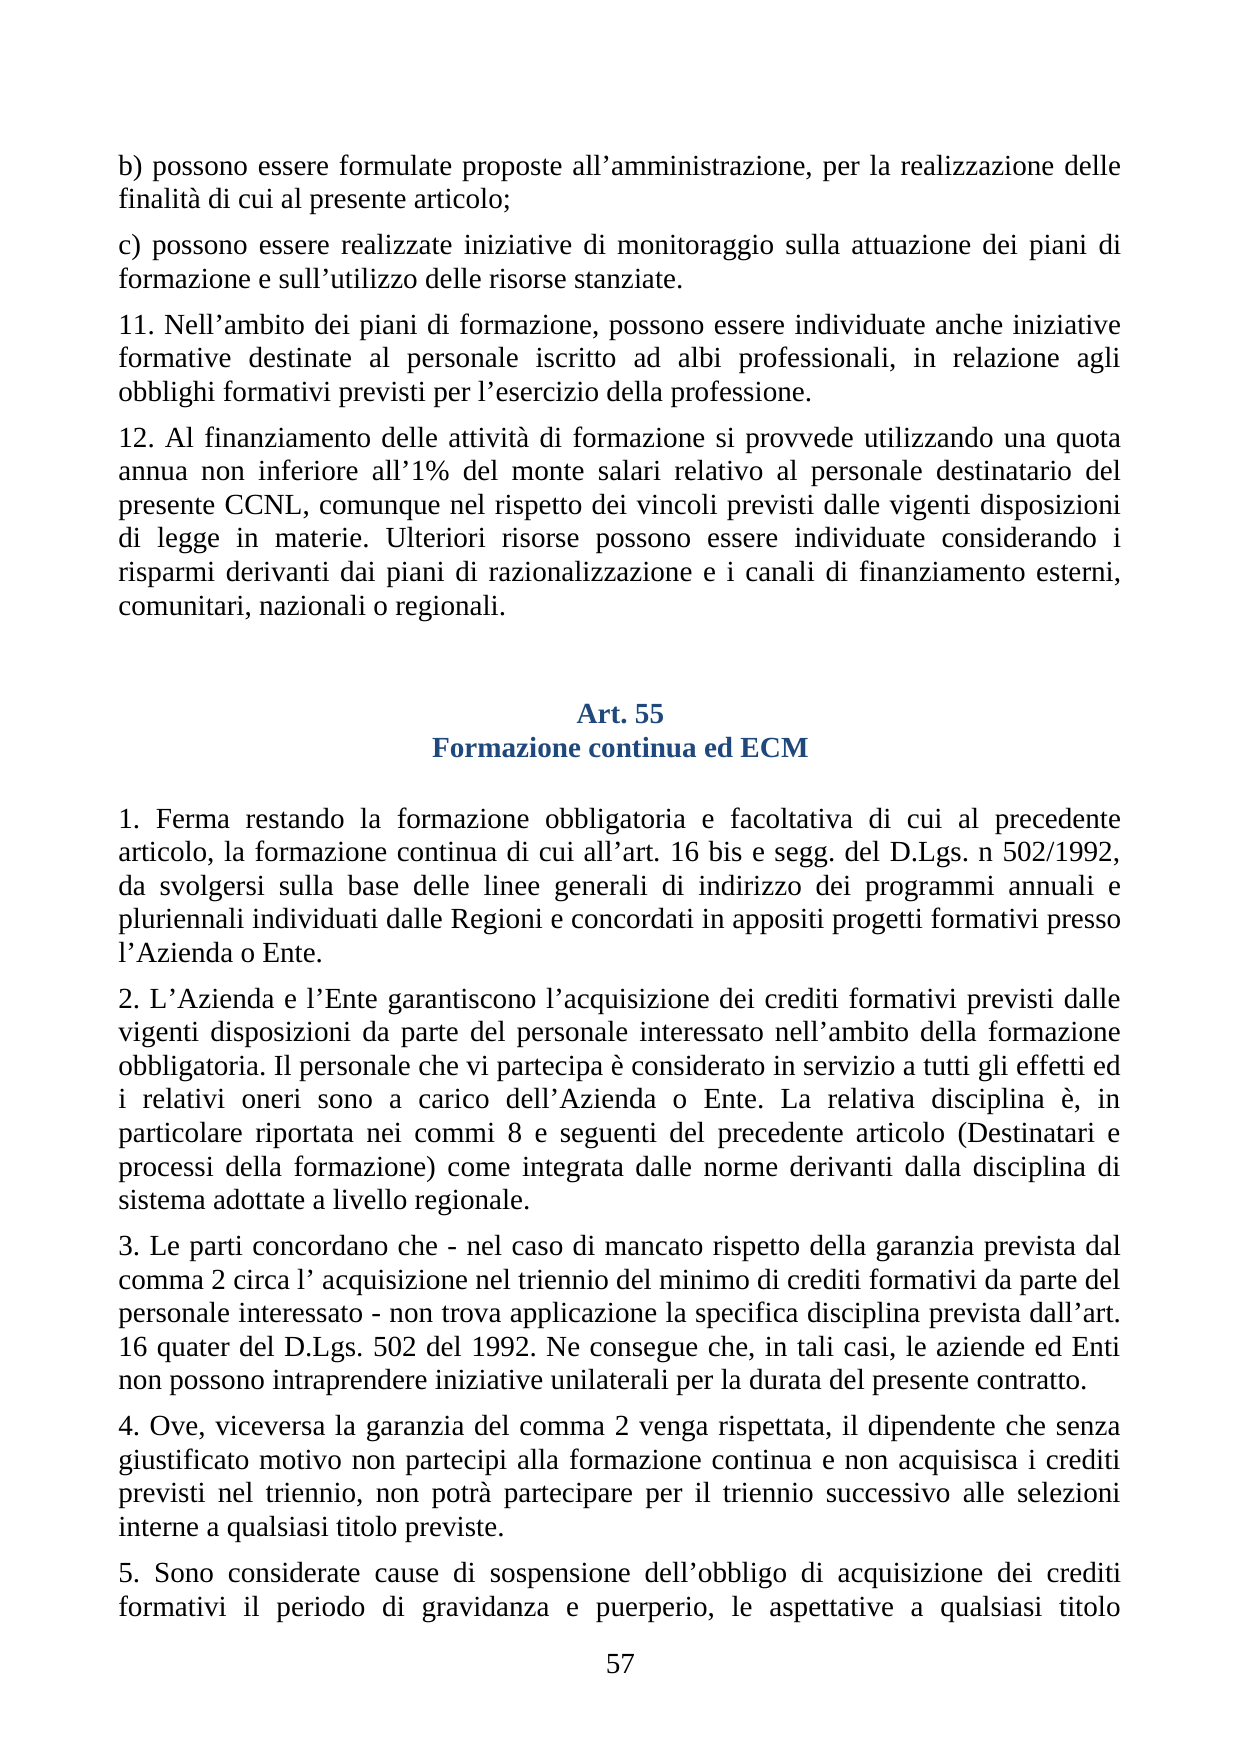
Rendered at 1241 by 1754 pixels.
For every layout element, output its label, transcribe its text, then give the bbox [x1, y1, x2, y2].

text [118, 1555, 1122, 1622]
text c) possono essere realizzate iniziative di monitoraggio sulla attuazione dei piani di formazione e sull’utilizzo delle risorse stanziate. [118, 227, 1122, 294]
text b) possono essere formulate proposte all’amministrazione, per la realizzazione delle finalità di cui al presente articolo; [118, 148, 1122, 215]
text 4. Ove, viceversa la garanzia del comma 2 venga rispettata, il dipendente che senza giustificato motivo non partecipi alla formazione continua e non acquisisca i crediti previsti nel triennio, non potrà partecipare per il triennio successivo alle selezioni interne a qualsiasi titolo previste. [118, 1408, 1122, 1543]
subtitle Art. 55 Formazione continua ed ECM [118, 696, 1122, 763]
text 1. Ferma restando la formazione obbligatoria e facoltativa di cui al precedente articolo, la formazione continua di cui all’art. 16 bis e segg. del D.Lgs. n 502/1992, da svolgersi sulla base delle linee generali di indirizzo dei programmi annuali e pluriennali individuati dalle Regioni e concordati in appositi progetti formativi presso l’Azienda o Ente. [118, 801, 1122, 968]
text 3. Le parti concordano che - nel caso di mancato rispetto della garanzia prevista dal comma 2 circa l’ acquisizione nel triennio del minimo di crediti formativi da parte del personale interessato - non trova applicazione la specifica disciplina prevista dall’art. 16 quater del D.Lgs. 502 del 1992. Ne consegue che, in tali casi, le aziende ed Enti non possono intraprendere iniziative unilaterali per la durata del presente contratto. [118, 1228, 1122, 1396]
text 11. Nell’ambito dei piani di formazione, possono essere individuate anche iniziative formative destinate al personale iscritto ad albi professionali, in relazione agli obblighi formativi previsti per l’esercizio della professione. [118, 307, 1122, 407]
text 12. Al finanziamento delle attività di formazione si provvede utilizzando una quota annua non inferiore all’1% del monte salari relativo al personale destinatario del presente CCNL, comunque nel rispetto dei vincoli previsti dalle vigenti disposizioni di legge in materie. Ulteriori risorse possono essere individuate considerando i risparmi derivanti dai piani di razionalizzazione e i canali di finanziamento esterni, comunitari, nazionali o regionali. [118, 420, 1122, 621]
text 2. L’Azienda e l’Ente garantiscono l’acquisizione dei crediti formativi previsti dalle vigenti disposizioni da parte del personale interessato nell’ambito della formazione obbligatoria. Il personale che vi partecipa è considerato in servizio a tutti gli effetti ed i relativi oneri sono a carico dell’Azienda o Ente. La relativa disciplina è, in particolare riportata nei commi 8 e seguenti del precedente articolo (Destinatari e processi della formazione) come integrata dalle norme derivanti dalla disciplina di sistema adottate a livello regionale. [118, 981, 1122, 1216]
